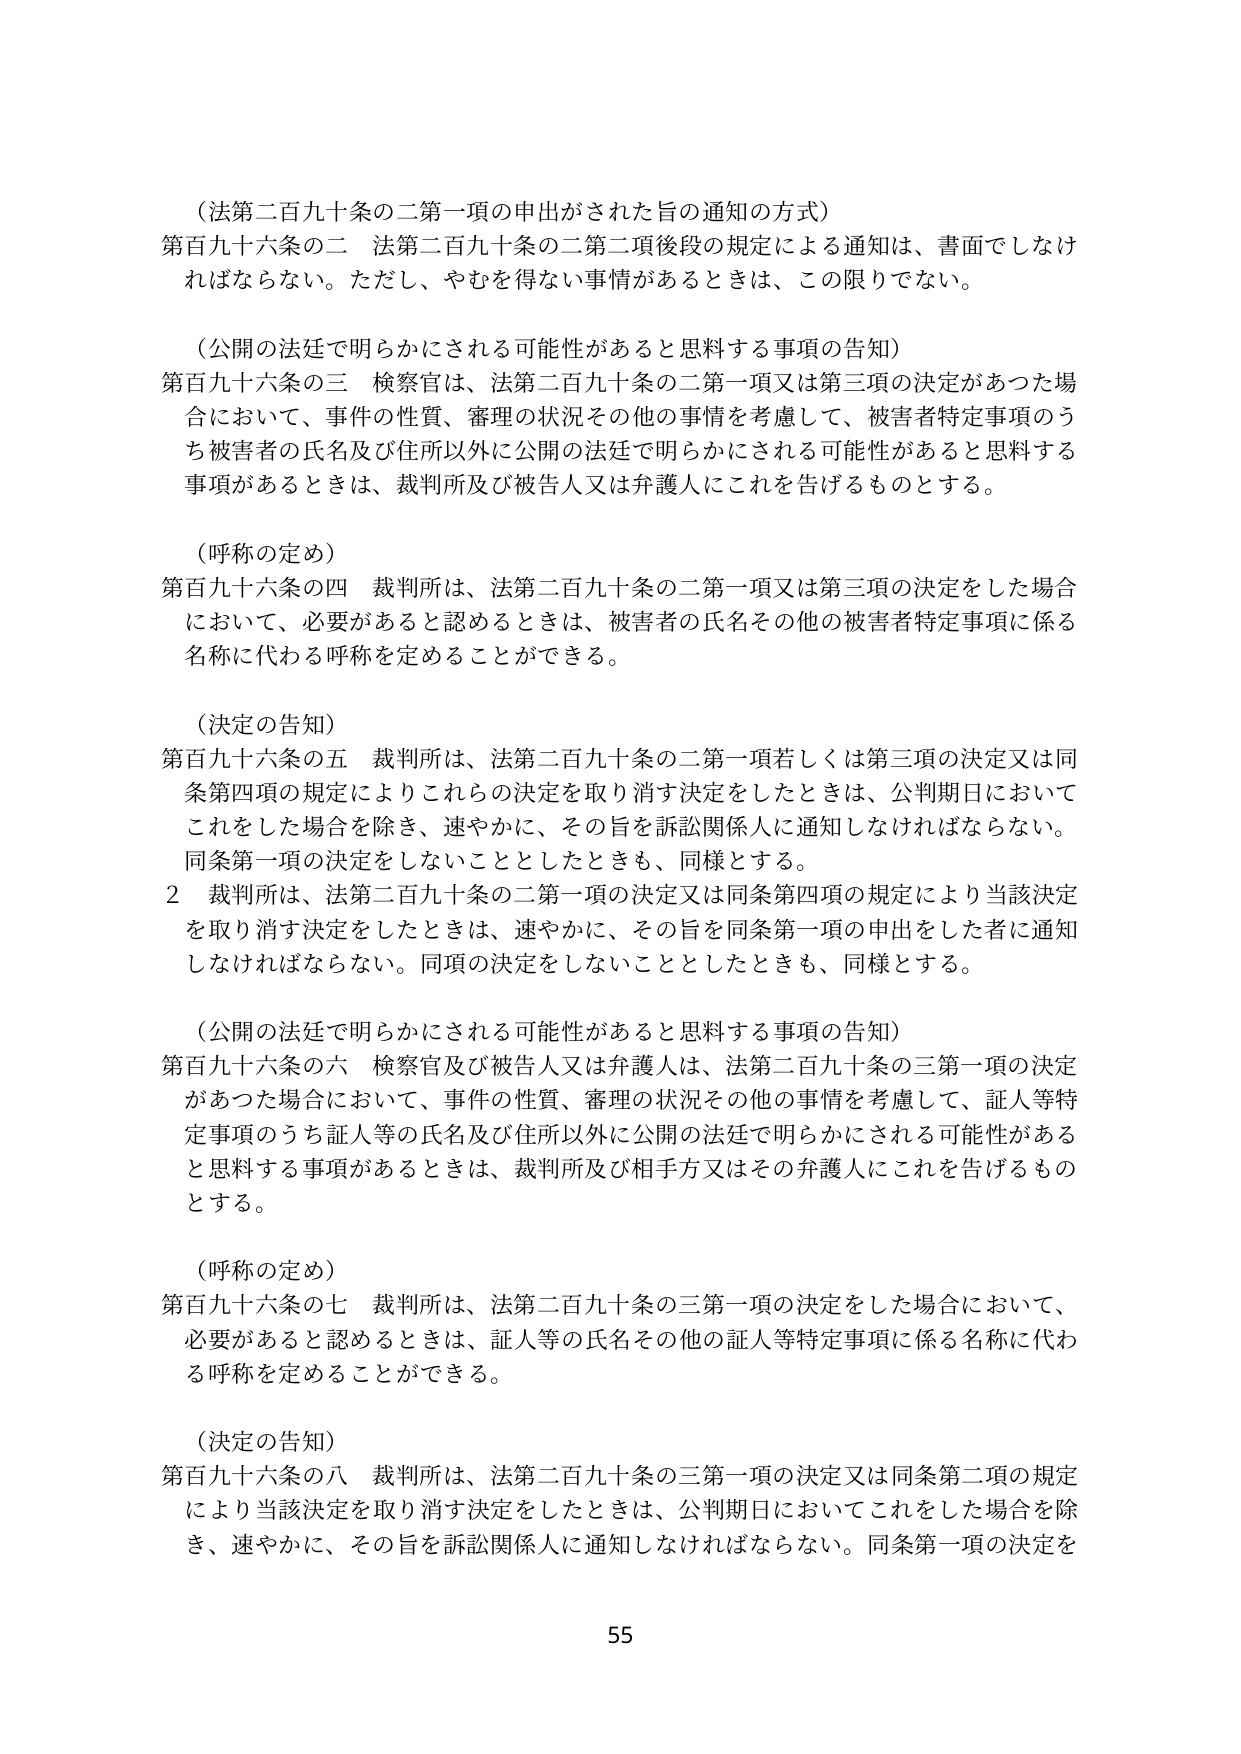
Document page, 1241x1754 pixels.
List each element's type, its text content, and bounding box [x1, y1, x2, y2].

text ２ 裁判所は、法第二百九十条の二第一項の決定又は同条第四項の規定により当該決定を取り消す決定をしたときは、速やかに、その旨を同条第一項の申出をした者に通知しなければならない。同項の決定をしないこととしたときも、同様とする。 [161, 877, 1079, 979]
text （法第二百九十条の二第一項の申出がされた旨の通知の方式） [184, 194, 1079, 228]
text 第百九十六条の四 裁判所は、法第二百九十条の二第一項又は第三項の決定をした場合において、必要があると認めるときは、被害者の氏名その他の被害者特定事項に係る名称に代わる呼称を定めることができる。 [161, 569, 1079, 672]
text 第百九十六条の三 検察官は、法第二百九十条の二第一項又は第三項の決定があつた場合において、事件の性質、審理の状況その他の事情を考慮して、被害者特定事項のうち被害者の氏名及び住所以外に公開の法廷で明らかにされる可能性があると思料する事項があるときは、裁判所及び被告人又は弁護人にこれを告げるものとする。 [161, 364, 1079, 501]
text （呼称の定め） [184, 535, 1079, 569]
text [161, 1458, 1079, 1560]
text 第百九十六条の七 裁判所は、法第二百九十条の三第一項の決定をした場合において、必要があると認めるときは、証人等の氏名その他の証人等特定事項に係る名称に代わる呼称を定めることができる。 [161, 1287, 1079, 1389]
text （公開の法廷で明らかにされる可能性があると思料する事項の告知） [184, 1014, 1079, 1048]
text （呼称の定め） [184, 1253, 1079, 1287]
text （公開の法廷で明らかにされる可能性があると思料する事項の告知） [184, 330, 1079, 364]
text 第百九十六条の六 検察官及び被告人又は弁護人は、法第二百九十条の三第一項の決定があつた場合において、事件の性質、審理の状況その他の事情を考慮して、証人等特定事項のうち証人等の氏名及び住所以外に公開の法廷で明らかにされる可能性があると思料する事項があるときは、裁判所及び相手方又はその弁護人にこれを告げるものとする。 [161, 1048, 1079, 1219]
text （決定の告知） [184, 1424, 1079, 1458]
text （決定の告知） [184, 706, 1079, 740]
text 第百九十六条の二 法第二百九十条の二第二項後段の規定による通知は、書面でしなければならない。ただし、やむを得ない事情があるときは、この限りでない。 [161, 228, 1079, 296]
text 第百九十六条の五 裁判所は、法第二百九十条の二第一項若しくは第三項の決定又は同条第四項の規定によりこれらの決定を取り消す決定をしたときは、公判期日においてこれをした場合を除き、速やかに、その旨を訴訟関係人に通知しなければならない。同条第一項の決定をしないこととしたときも、同様とする。 [161, 740, 1079, 877]
